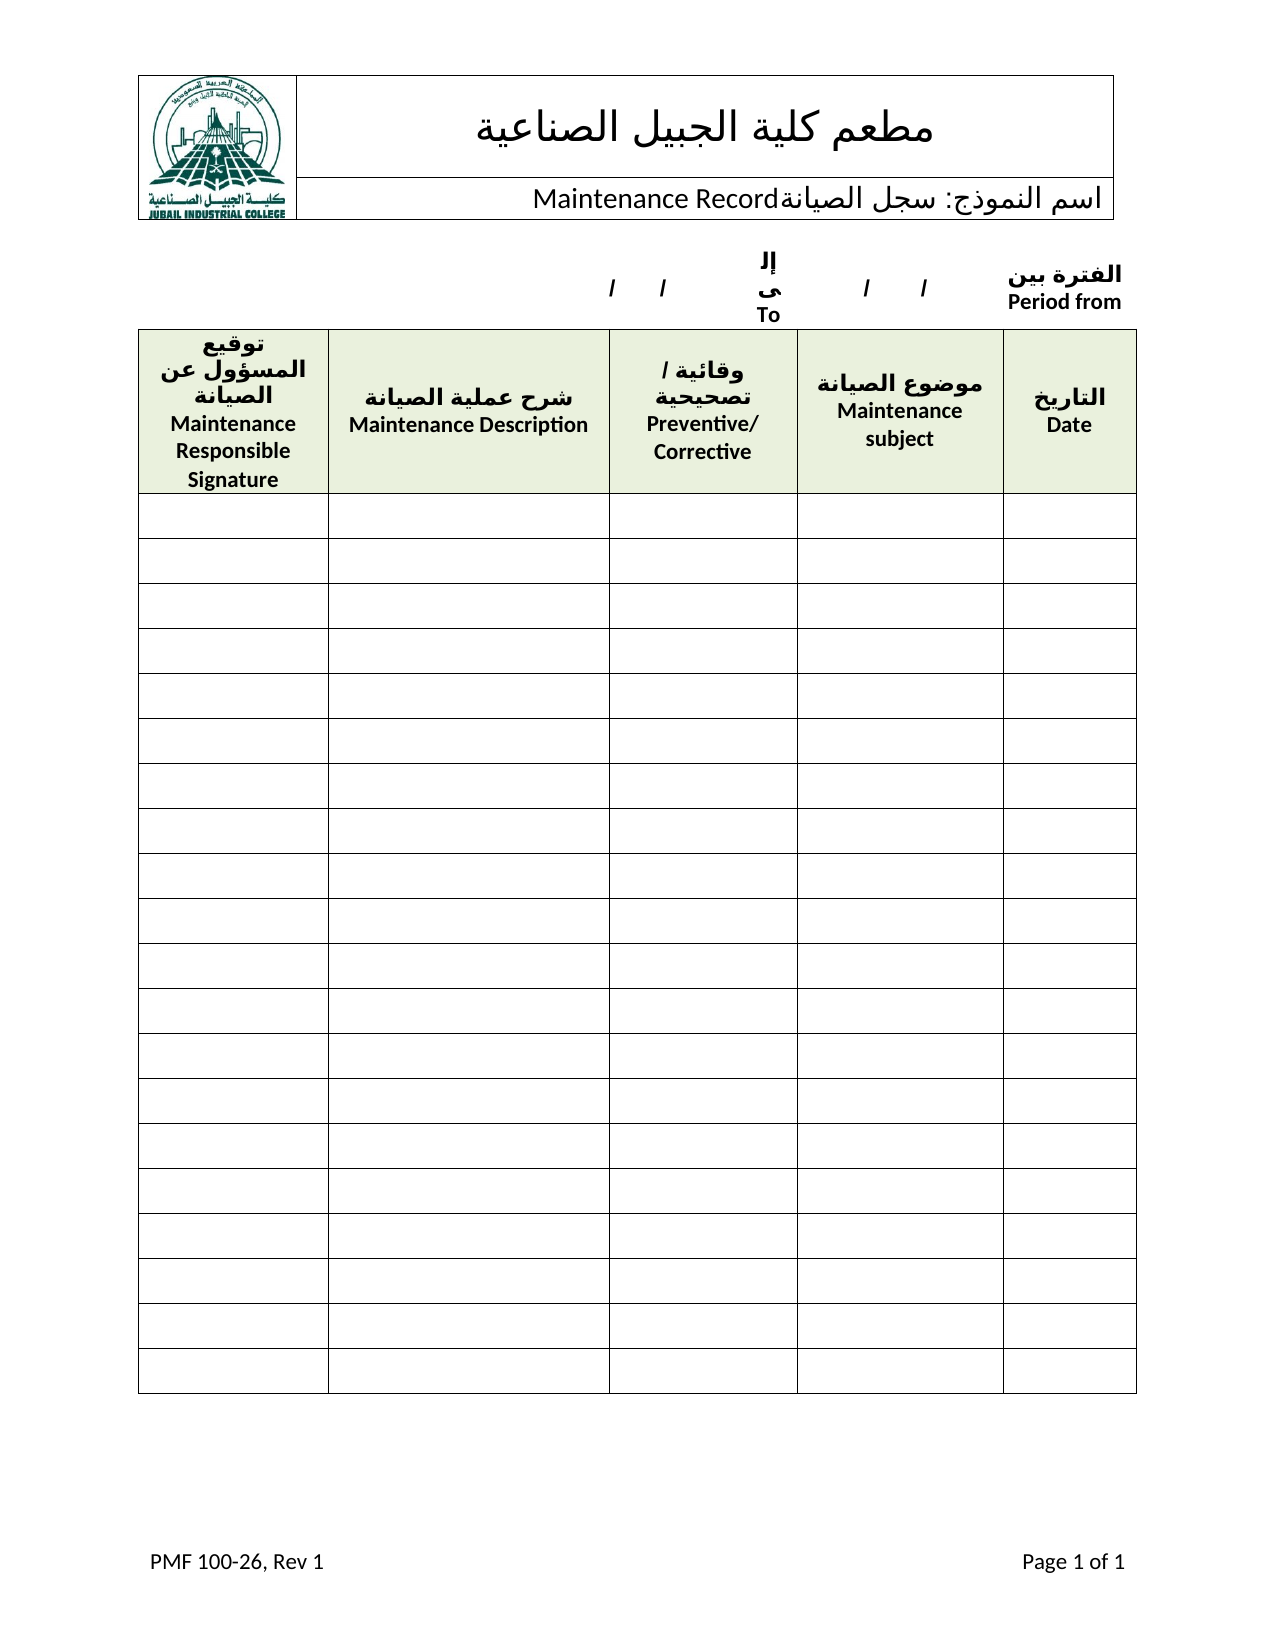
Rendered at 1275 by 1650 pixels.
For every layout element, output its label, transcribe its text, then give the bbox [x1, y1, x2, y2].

table_cell [329, 944, 609, 988]
table_cell التاريخ Date [1004, 330, 1136, 493]
table_cell [610, 944, 797, 988]
table_cell [329, 1304, 609, 1348]
table_cell [610, 899, 797, 943]
table_cell [610, 989, 797, 1033]
table_cell [1004, 494, 1136, 538]
table_cell [798, 1304, 1003, 1348]
table_cell [1004, 764, 1136, 808]
table_cell [798, 1079, 1003, 1123]
table_cell [610, 1124, 797, 1168]
table_cell [1004, 584, 1136, 628]
table_cell [139, 719, 328, 763]
table_cell [798, 854, 1003, 898]
table_cell [139, 1079, 328, 1123]
table_cell [139, 1259, 328, 1303]
table_cell [1004, 629, 1136, 673]
table_header الفترة بين Period from [994, 248, 1136, 328]
table_cell [798, 899, 1003, 943]
table_cell [610, 1349, 797, 1393]
table_cell [139, 629, 328, 673]
table_cell [798, 629, 1003, 673]
table_cell [1004, 1304, 1136, 1348]
table_cell [1004, 854, 1136, 898]
table_cell [610, 674, 797, 718]
table_cell [610, 629, 797, 673]
table_cell [610, 854, 797, 898]
table_cell [798, 1349, 1003, 1393]
table_cell [798, 1259, 1003, 1303]
table_cell [139, 1214, 328, 1258]
table_cell [1004, 719, 1136, 763]
table_cell [610, 584, 797, 628]
table_cell [139, 539, 328, 583]
table_cell [329, 854, 609, 898]
table_cell [1004, 989, 1136, 1033]
table_cell [329, 809, 609, 853]
table_cell [139, 674, 328, 718]
table_cell [1004, 1349, 1136, 1393]
table_cell [610, 1079, 797, 1123]
table_cell [139, 899, 328, 943]
table_cell [610, 764, 797, 808]
table_cell [139, 1124, 328, 1168]
table_cell [329, 764, 609, 808]
table_cell [139, 584, 328, 628]
table_cell [610, 809, 797, 853]
table_cell [1004, 1034, 1136, 1078]
table_cell [329, 629, 609, 673]
table_cell [329, 494, 609, 538]
table_cell [1004, 1214, 1136, 1258]
table_cell وقائية / تصحيحية Preventive/ Corrective [610, 330, 797, 493]
table_cell [139, 944, 328, 988]
table_cell [329, 1034, 609, 1078]
table_cell [139, 764, 328, 808]
table_cell توقيع المسؤول عن الصيانة Maintenance Responsible Signature [139, 330, 328, 493]
table_cell [329, 899, 609, 943]
table_cell [610, 1169, 797, 1213]
table_cell [139, 854, 328, 898]
table_cell [610, 539, 797, 583]
table_cell [798, 719, 1003, 763]
table_cell [610, 1034, 797, 1078]
table_cell [1004, 674, 1136, 718]
table_cell [1004, 809, 1136, 853]
table_cell [329, 584, 609, 628]
table_cell [798, 494, 1003, 538]
table_cell [798, 674, 1003, 718]
table_cell [798, 539, 1003, 583]
table_cell [139, 494, 328, 538]
table_cell موضوع الصيانة Maintenance subject [798, 330, 1003, 493]
table_cell [1004, 1079, 1136, 1123]
table_header إلى To [741, 248, 797, 328]
table_cell [329, 1259, 609, 1303]
table_cell [329, 1214, 609, 1258]
table_cell [139, 809, 328, 853]
table_cell [798, 989, 1003, 1033]
table_cell [1004, 1169, 1136, 1213]
table_cell [1004, 944, 1136, 988]
picture [148, 76, 285, 219]
table_cell [1004, 1259, 1136, 1303]
table_cell [798, 1124, 1003, 1168]
table_cell [798, 1169, 1003, 1213]
table_cell [798, 809, 1003, 853]
table_cell [329, 1124, 609, 1168]
table_cell [329, 719, 609, 763]
table_cell [798, 1214, 1003, 1258]
table_cell [139, 1034, 328, 1078]
table_cell [798, 1034, 1003, 1078]
table_cell [1004, 899, 1136, 943]
table_cell [329, 1169, 609, 1213]
table_cell [139, 1349, 328, 1393]
table_cell شرح عملية الصيانة Maintenance Description [329, 330, 609, 493]
table_cell [1004, 539, 1136, 583]
table_cell [798, 764, 1003, 808]
table_cell [610, 494, 797, 538]
table_cell [139, 1304, 328, 1348]
table_cell [610, 1304, 797, 1348]
table_cell [329, 674, 609, 718]
table_cell [798, 584, 1003, 628]
table_cell [329, 1079, 609, 1123]
table_cell [610, 719, 797, 763]
table_header / / [534, 248, 741, 328]
table_cell [798, 944, 1003, 988]
table_cell [610, 1259, 797, 1303]
table_cell [329, 539, 609, 583]
table_cell [1004, 1124, 1136, 1168]
table_cell [139, 1169, 328, 1213]
table_cell [329, 1349, 609, 1393]
table_cell [610, 1214, 797, 1258]
table_header / / [797, 248, 994, 328]
table_cell [139, 989, 328, 1033]
table_cell [329, 989, 609, 1033]
